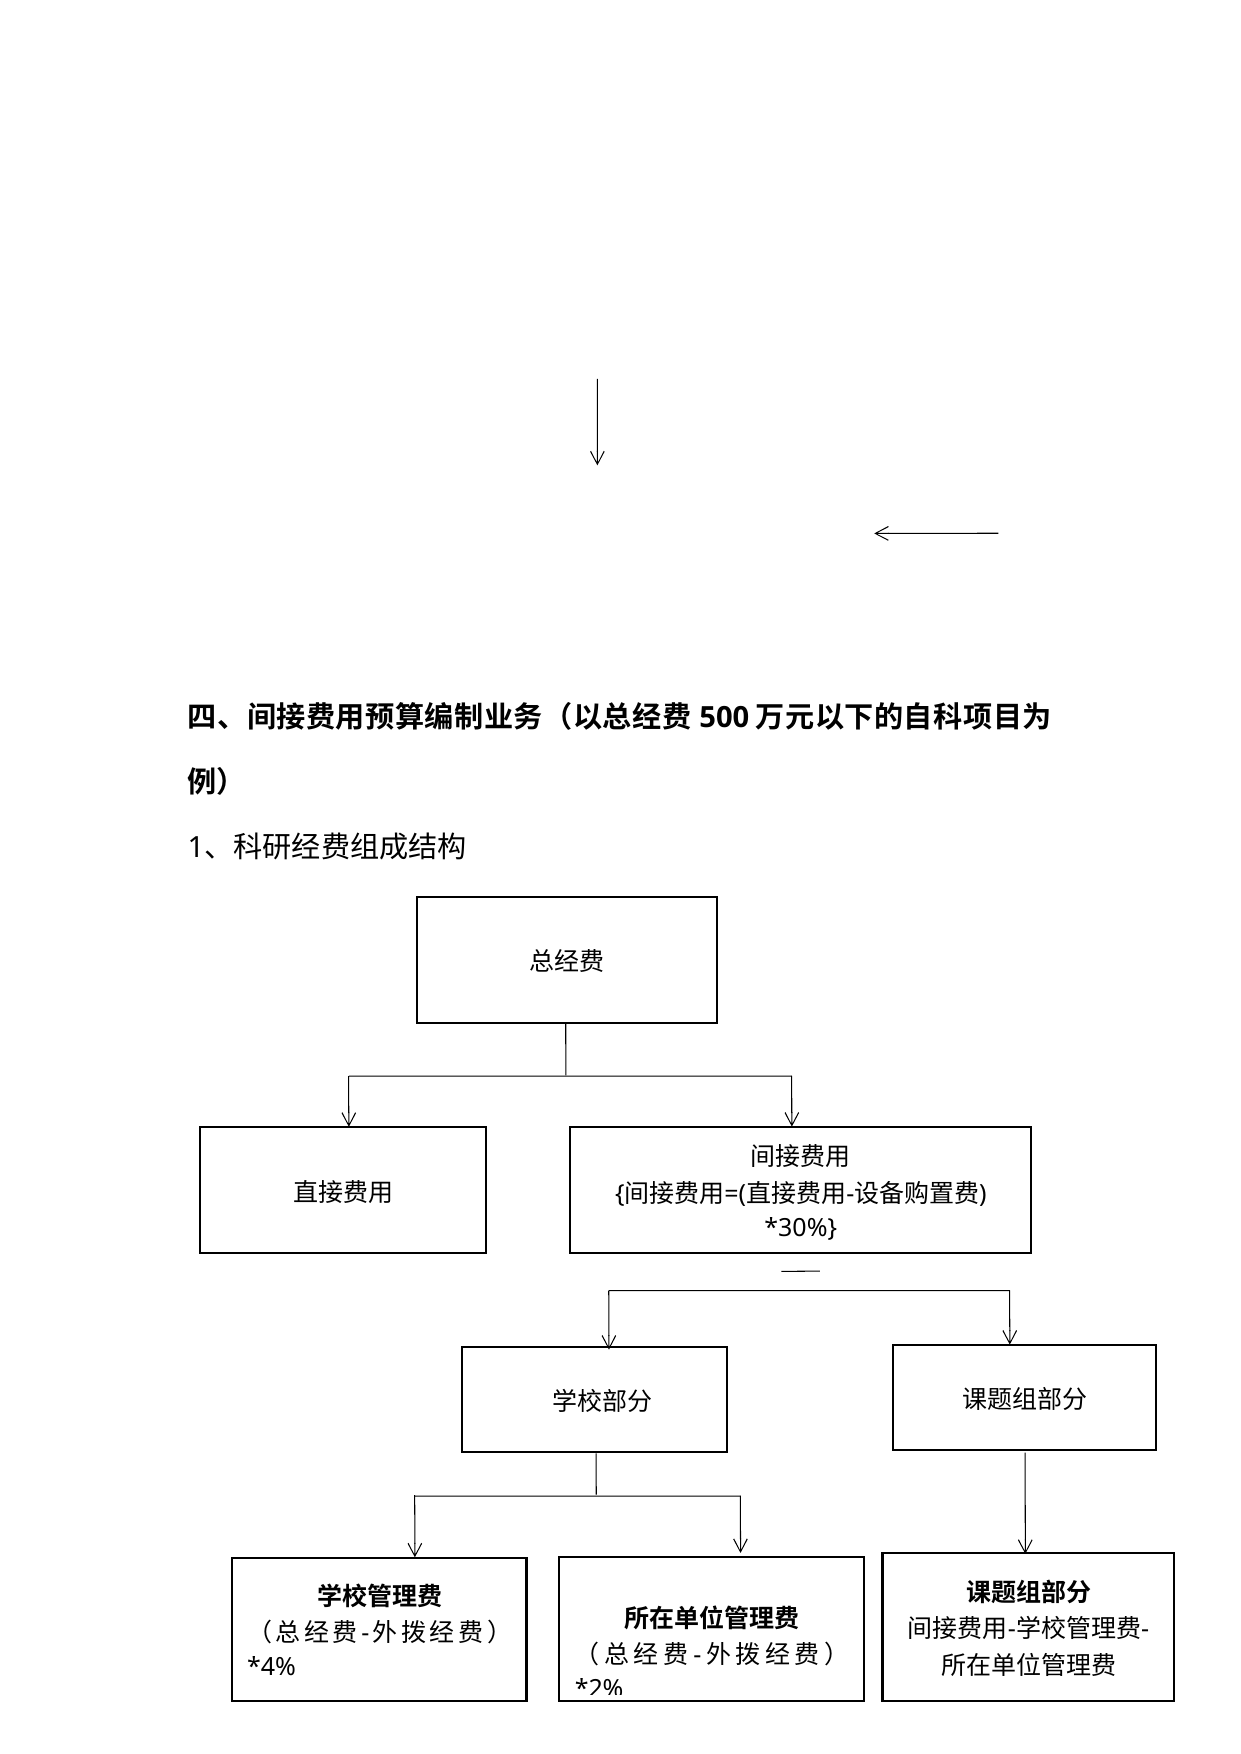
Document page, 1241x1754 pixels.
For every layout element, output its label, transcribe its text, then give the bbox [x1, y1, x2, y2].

text 四、间接费用预算编制业务（以总经费500万元以下的自科项目为例） [187, 682, 1053, 812]
text 1、科研经费组成结构 [187, 812, 1053, 877]
